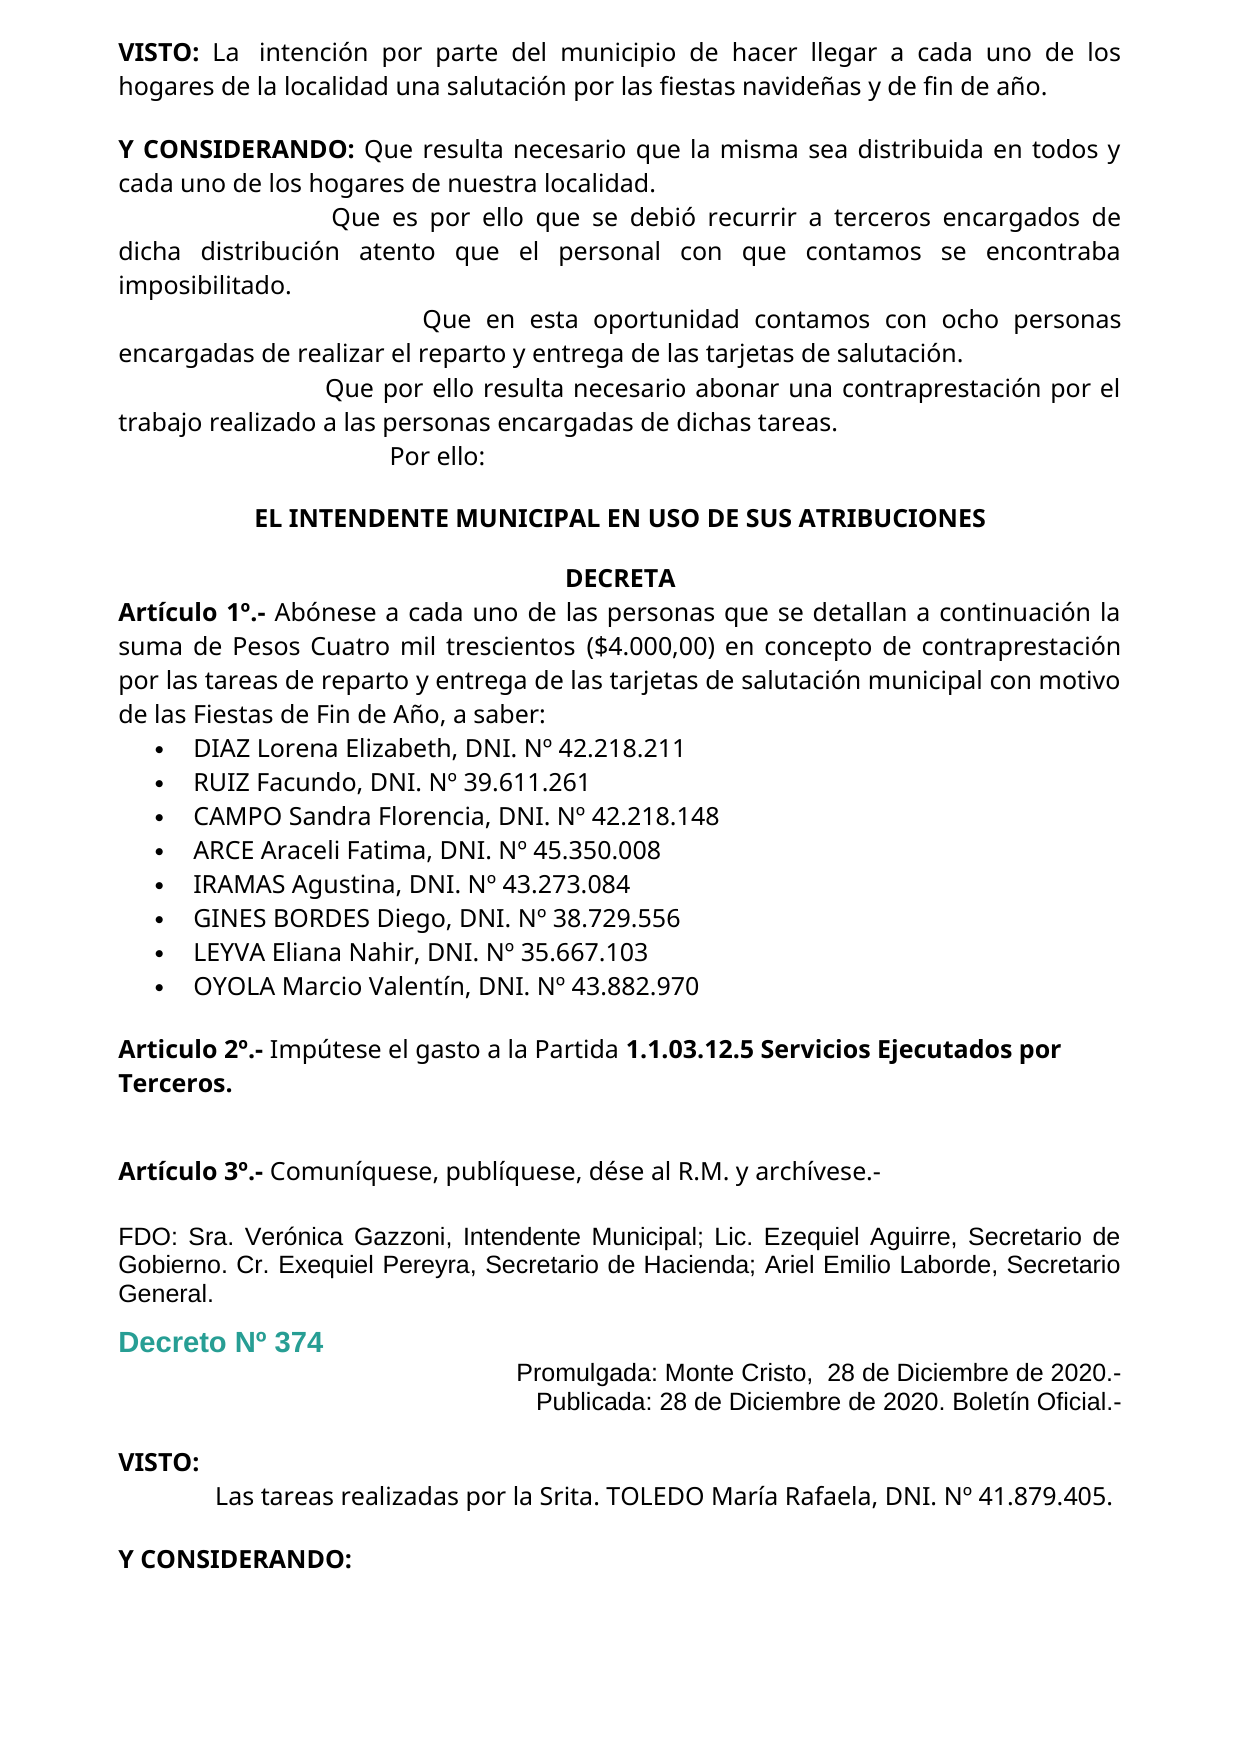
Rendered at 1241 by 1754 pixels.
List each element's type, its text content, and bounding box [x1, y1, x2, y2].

list RUIZ Facundo, DNI. Nº 39.611.261 [156, 764, 1122, 799]
text Articulo 2º.- Impútese el gasto a la Partida 1.1.03.12.5 Servicios Ejecutados por Terceros. [118, 1003, 1122, 1100]
text VISTO: [118, 1444, 1122, 1478]
text Que por ello resulta necesario abonar una contraprestación por el trabajo realizado a las personas encargadas de dichas tareas. [118, 370, 1122, 438]
list LEYVA Eliana Nahir, DNI. Nº 35.667.103 [156, 935, 1122, 969]
text Y CONSIDERANDO: [118, 1541, 1122, 1575]
list DIAZ Lorena Elizabeth, DNI. Nº 42.218.211 [156, 731, 1122, 764]
text Publicada: 28 de Diciembre de 2020. Boletín Oficial.- [118, 1387, 1122, 1416]
list GINES BORDES Diego, DNI. Nº 38.729.556 [156, 901, 1122, 935]
text EL INTENDENTE MUNICIPAL EN USO DE SUS ATRIBUCIONES [118, 472, 1122, 535]
list CAMPO Sandra Florencia, DNI. Nº 42.218.148 [156, 799, 1122, 833]
text DECRETA [118, 560, 1122, 594]
text Que es por ello que se debió recurrir a terceros encargados de dicha distribución atento que el personal con que contamos se encontraba imposibilitado. [118, 200, 1122, 302]
text Promulgada: Monte Cristo, 28 de Diciembre de 2020.- [118, 1358, 1122, 1387]
list ARCE Araceli Fatima, DNI. Nº 45.350.008 [156, 833, 1122, 867]
text VISTO: La intención por parte del municipio de hacer llegar a cada uno de los hogares de la localidad una salutación por las fiestas navideñas y de fin de año. [118, 35, 1122, 103]
text Artículo 3º.- Comuníquese, publíquese, dése al R.M. y archívese.- [118, 1125, 1122, 1188]
text FDO: Sra. Verónica Gazzoni, Intendente Municipal; Lic. Ezequiel Aguirre, Secretario de Gobierno. Cr. Exequiel Pereyra, Secretario de Hacienda; Ariel Emilio Laborde, Secretario General. [118, 1222, 1122, 1308]
subtitle Decreto Nº 374 [118, 1325, 1122, 1358]
text Las tareas realizadas por la Srita. TOLEDO María Rafaela, DNI. Nº 41.879.405. [118, 1478, 1122, 1513]
text Y CONSIDERANDO: Que resulta necesario que la misma sea distribuida en todos y cada uno de los hogares de nuestra localidad. [118, 132, 1122, 200]
text Artículo 1º.- Abónese a cada uno de las personas que se detallan a continuación la suma de Pesos Cuatro mil trescientos ($4.000,00) en concepto de contraprestación por las tareas de reparto y entrega de las tarjetas de salutación municipal con motivo de las Fiestas de Fin de Año, a saber: [118, 594, 1122, 731]
list IRAMAS Agustina, DNI. Nº 43.273.084 [156, 867, 1122, 901]
text Por ello: [118, 438, 1122, 472]
list OYOLA Marcio Valentín, DNI. Nº 43.882.970 [156, 969, 1122, 1003]
text Que en esta oportunidad contamos con ocho personas encargadas de realizar el reparto y entrega de las tarjetas de salutación. [118, 302, 1122, 370]
